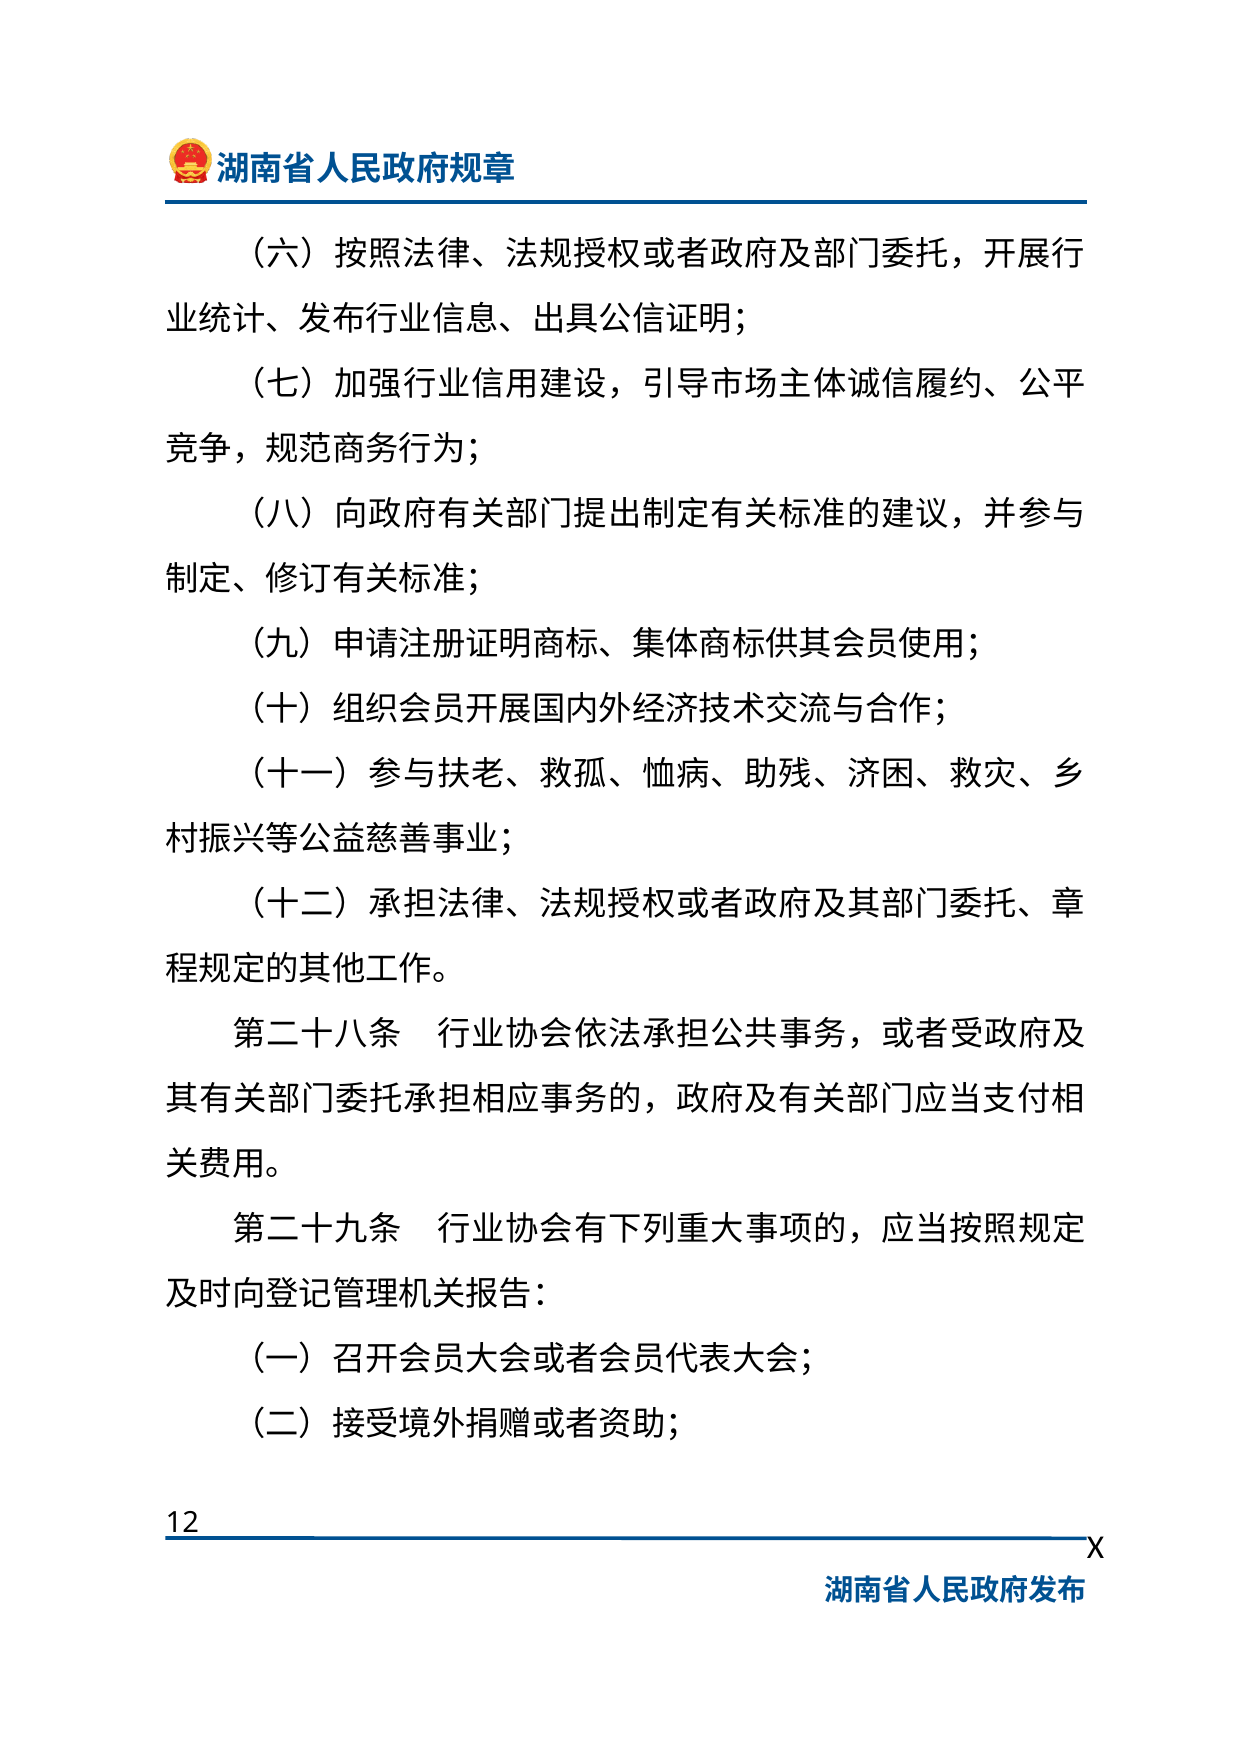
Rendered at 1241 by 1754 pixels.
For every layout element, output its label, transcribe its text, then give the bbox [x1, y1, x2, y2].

text （十一）参与扶老、救孤、恤病、助残、济困、救灾、乡村振兴等公益慈善事业； [165, 739, 1087, 869]
text （一）召开会员大会或者会员代表大会； [165, 1324, 1087, 1389]
picture [165, 136, 216, 187]
text （六）按照法律、法规授权或者政府及部门委托，开展行业统计、发布行业信息、出具公信证明； [165, 219, 1087, 349]
text （十二）承担法律、法规授权或者政府及其部门委托、章程规定的其他工作。 [165, 869, 1087, 999]
text 第二十九条 行业协会有下列重大事项的，应当按照规定及时向登记管理机关报告： [165, 1194, 1087, 1324]
text （九）申请注册证明商标、集体商标供其会员使用； [165, 609, 1087, 674]
text 第二十八条 行业协会依法承担公共事务，或者受政府及其有关部门委托承担相应事务的，政府及有关部门应当支付相关费用。 [165, 999, 1087, 1194]
text （二）接受境外捐赠或者资助； [165, 1389, 1087, 1454]
text （七）加强行业信用建设，引导市场主体诚信履约、公平竞争，规范商务行为； [165, 349, 1087, 479]
text （十）组织会员开展国内外经济技术交流与合作； [165, 674, 1087, 739]
text （八）向政府有关部门提出制定有关标准的建议，并参与制定、修订有关标准； [165, 479, 1087, 609]
